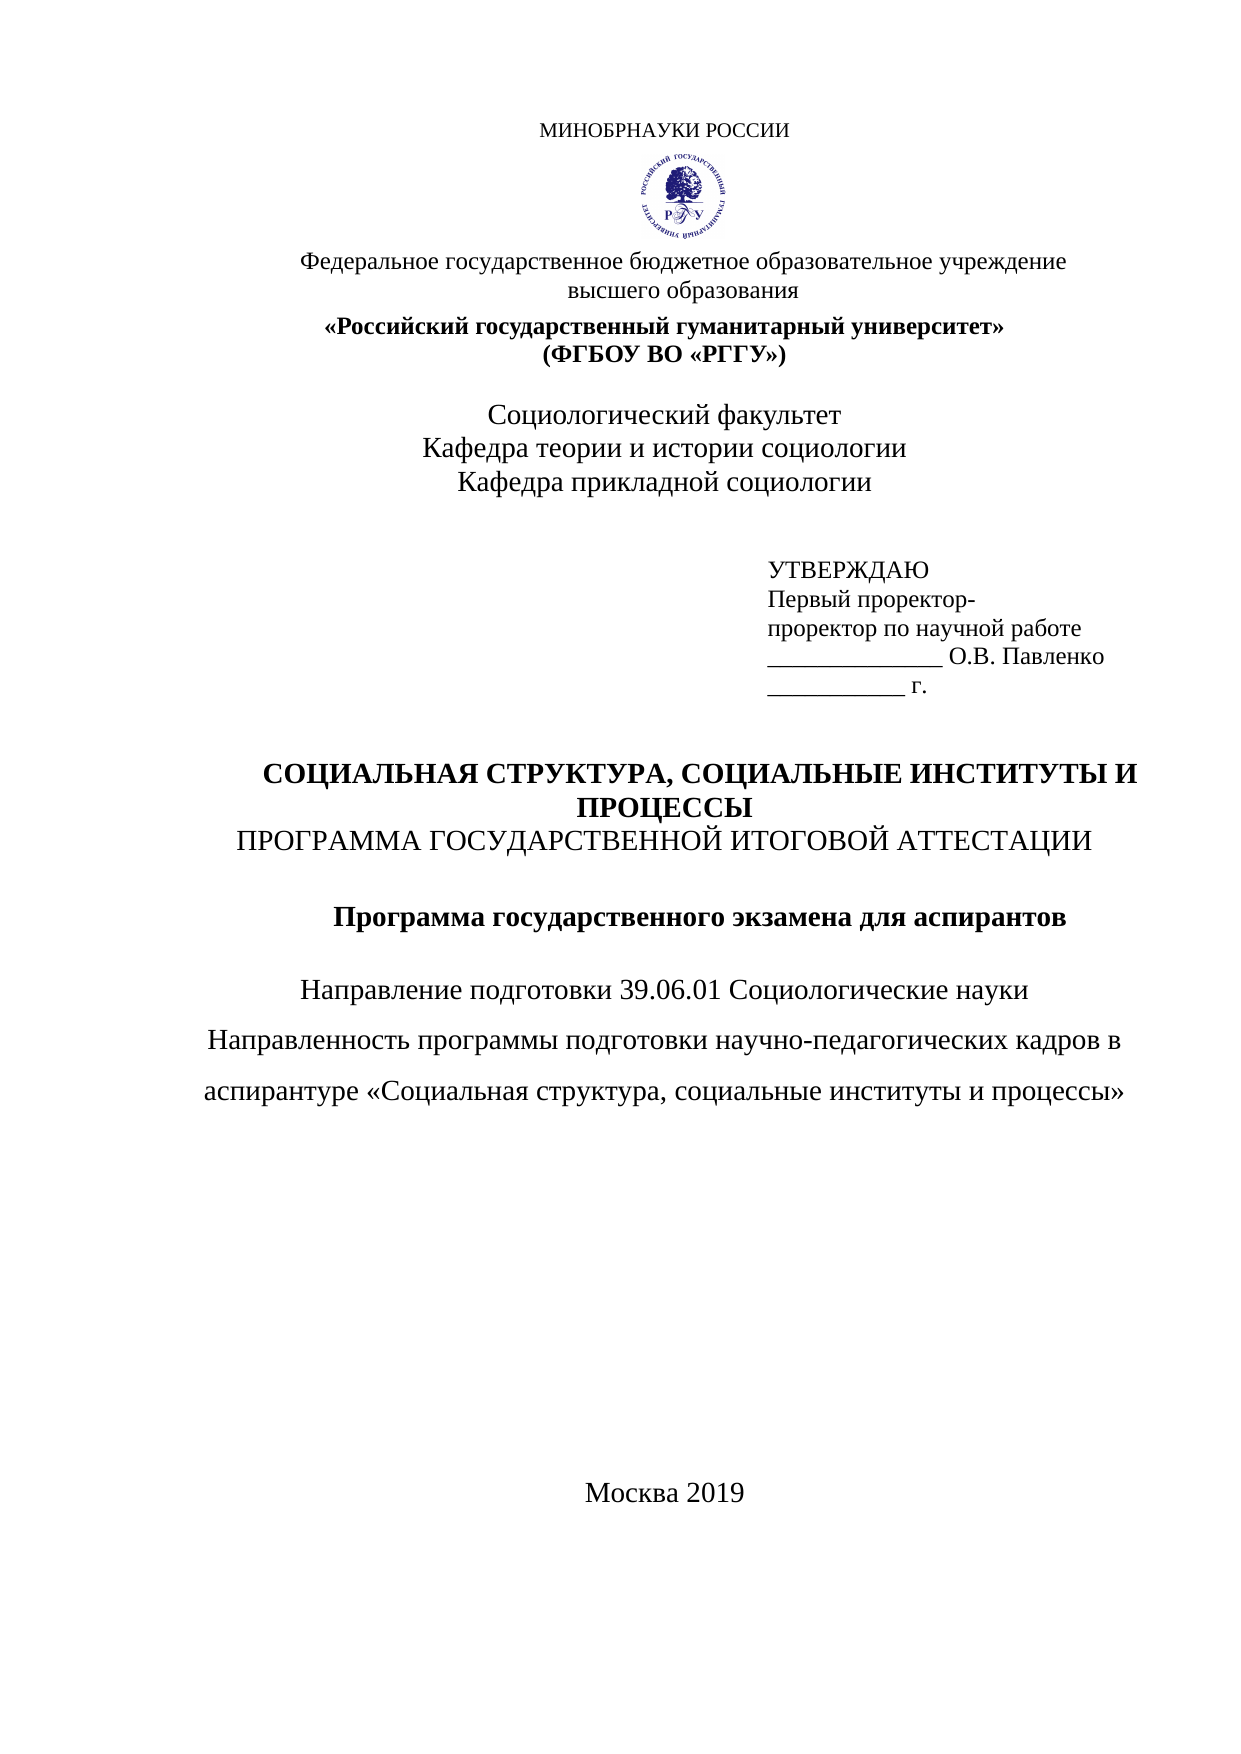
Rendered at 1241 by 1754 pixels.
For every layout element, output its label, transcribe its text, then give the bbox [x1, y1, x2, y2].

text Первый проректор- [177, 584, 1152, 613]
text ___________ г. [177, 670, 1152, 699]
subtitle Социологический факультет [177, 397, 1152, 431]
text МИНОБРНАУКИ РОССИИ [177, 118, 1152, 142]
text СОЦИАЛЬНАЯ СТРУКТУРА, СОЦИАЛЬНЫЕ ИНСТИТУТЫ И ПРОЦЕССЫ [177, 756, 1152, 823]
text Федеральное государственное бюджетное образовательное учреждение [215, 246, 1152, 275]
subtitle (ФГБОУ ВО «РГГУ») [177, 339, 1152, 368]
text ______________ О.В. Павленко [177, 641, 1152, 670]
text высшего образования [215, 275, 1152, 303]
picture [641, 154, 726, 239]
text Направление подготовки 39.06.01 Социологические науки [177, 972, 1152, 1006]
text Направленность программы подготовки научно-педагогических кадров в аспирантуре «Социальная структура, социальные институты и процессы» [177, 1022, 1152, 1106]
subtitle Кафедра теории и истории социологии [177, 431, 1152, 464]
text Москва 2019 [177, 1475, 1152, 1509]
text УТВЕРЖДАЮ [177, 555, 1152, 584]
subtitle Кафедра прикладной социологии [177, 464, 1152, 498]
subtitle «Российский государственный гуманитарный университет» [177, 311, 1152, 339]
text ПРОГРАММА ГОСУДАРСТВЕННОЙ ИТОГОВОЙ АТТЕСТАЦИИ [177, 823, 1152, 857]
subtitle Программа государственного экзамена для аспирантов [177, 899, 1152, 932]
text проректор по научной работе [693, 613, 1152, 641]
